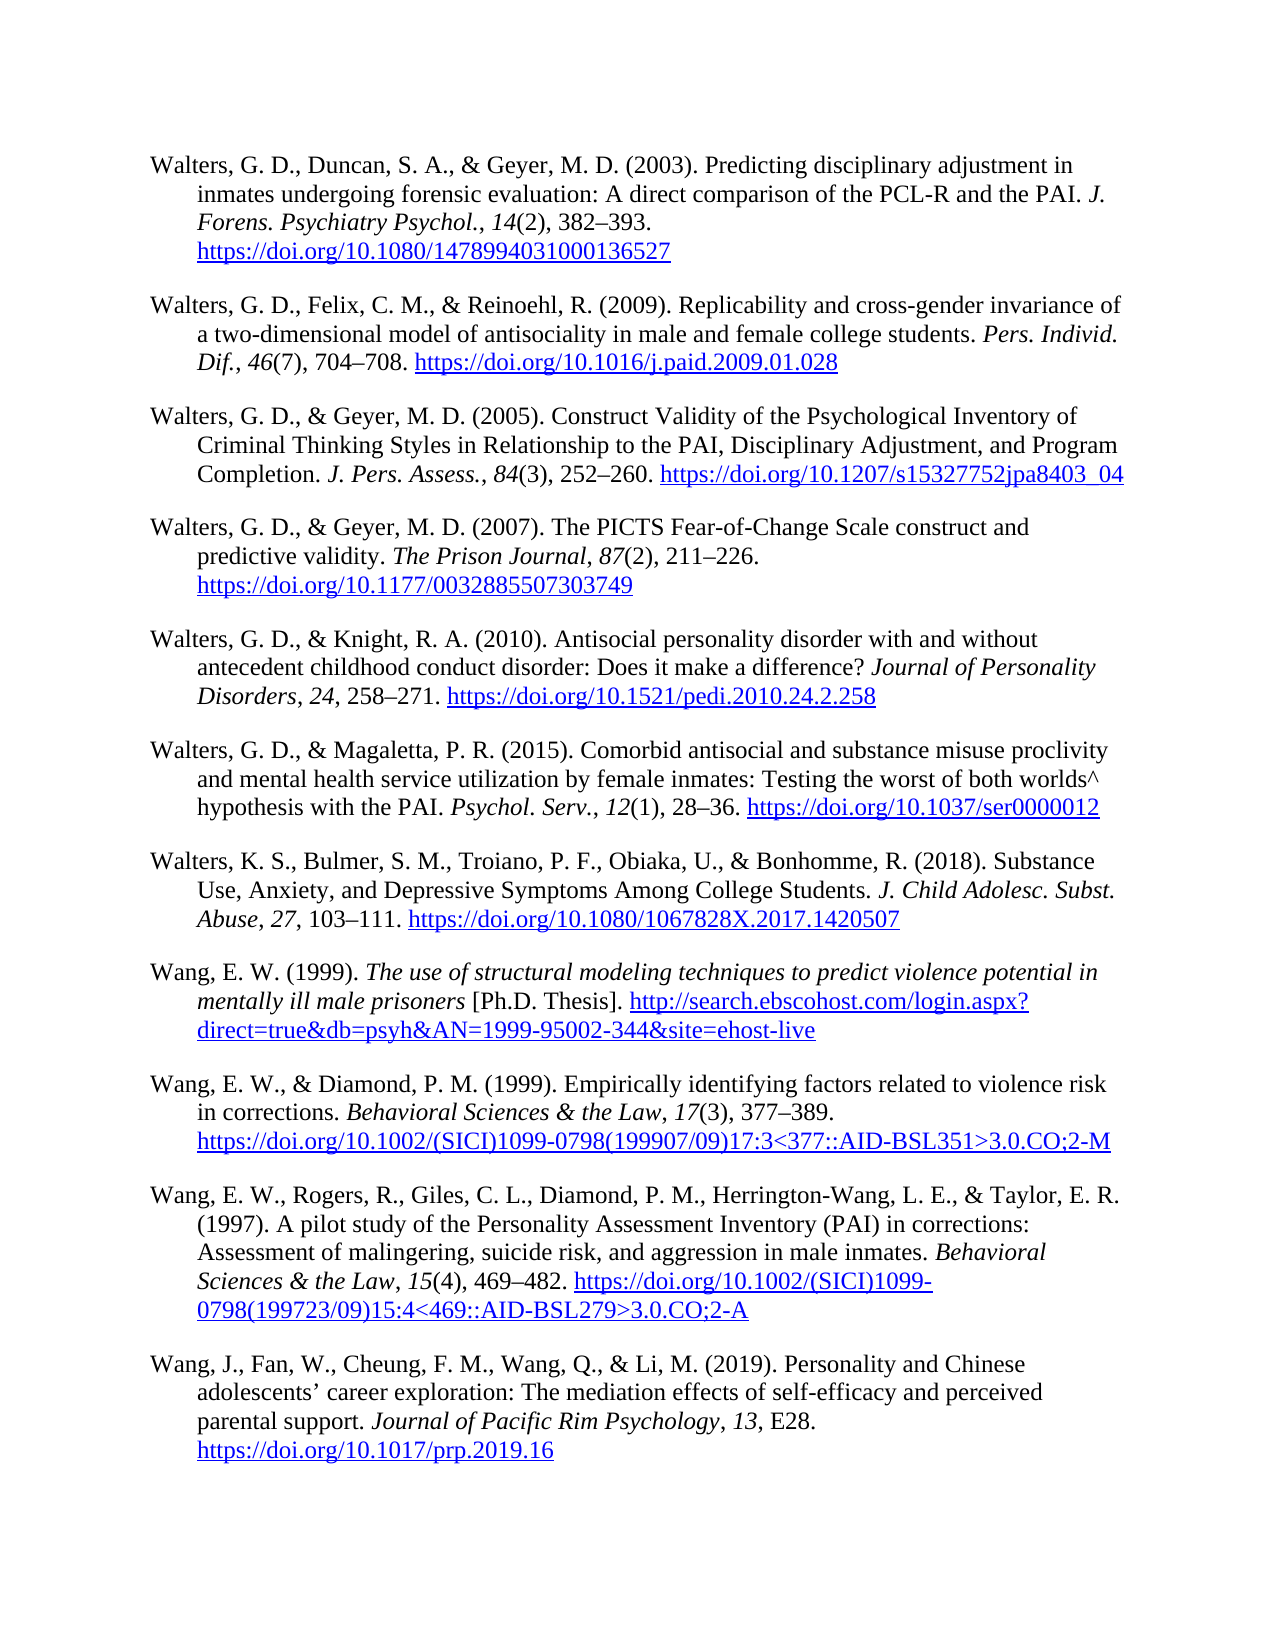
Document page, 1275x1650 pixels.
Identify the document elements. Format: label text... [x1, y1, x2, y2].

text Walters, G. D., & Geyer, M. D. (2005). Construct Validity of the Psychological Inventory of Criminal Thinking Styles in Relationship to the PAI, Disciplinary Adjustment, and Program Completion. J. Pers. Assess., 84(3), 252–260. https://doi.org/10.1207/s15327752jpa8403_04 [150, 401, 1125, 487]
text Wang, E. W., & Diamond, P. M. (1999). Empirically identifying factors related to violence risk in corrections. Behavioral Sciences & the Law, 17(3), 377–389. https://doi.org/10.1002/(SICI)1099-0798(199907/09)17:3<377::AID-BSL351>3.0.CO;2-M [150, 1069, 1125, 1155]
text Walters, G. D., & Geyer, M. D. (2007). The PICTS Fear-of-Change Scale construct and predictive validity. The Prison Journal, 87(2), 211–226. https://doi.org/10.1177/0032885507303749 [150, 512, 1125, 599]
text Wang, E. W., Rogers, R., Giles, C. L., Diamond, P. M., Herrington-Wang, L. E., & Taylor, E. R. (1997). A pilot study of the Personality Assessment Inventory (PAI) in corrections: Assessment of malingering, suicide risk, and aggression in male inmates. Behavioral Sciences & the Law, 15(4), 469–482. https://doi.org/10.1002/(SICI)1099-0798(199723/09)15:4<469::AID-BSL279>3.0.CO;2-A [150, 1180, 1125, 1324]
text Walters, G. D., & Magaletta, P. R. (2015). Comorbid antisocial and substance misuse proclivity and mental health service utilization by female inmates: Testing the worst of both worlds^ hypothesis with the PAI. Psychol. Serv., 12(1), 28–36. https://doi.org/10.1037/ser0000012 [150, 735, 1125, 821]
text Walters, G. D., & Knight, R. A. (2010). Antisocial personality disorder with and without antecedent childhood conduct disorder: Does it make a difference? Journal of Personality Disorders, 24, 258–271. https://doi.org/10.1521/pedi.2010.24.2.258 [150, 624, 1125, 710]
text Walters, K. S., Bulmer, S. M., Troiano, P. F., Obiaka, U., & Bonhomme, R. (2018). Substance Use, Anxiety, and Depressive Symptoms Among College Students. J. Child Adolesc. Subst. Abuse, 27, 103–111. https://doi.org/10.1080/1067828X.2017.1420507 [150, 846, 1125, 932]
text Walters, G. D., Felix, C. M., & Reinoehl, R. (2009). Replicability and cross-gender invariance of a two-dimensional model of antisociality in male and female college students. Pers. Individ. Dif., 46(7), 704–708. https://doi.org/10.1016/j.paid.2009.01.028 [150, 290, 1125, 376]
text Wang, J., Fan, W., Cheung, F. M., Wang, Q., & Li, M. (2019). Personality and Chinese adolescents’ career exploration: The mediation effects of self-efficacy and perceived parental support. Journal of Pacific Rim Psychology, 13, E28. https://doi.org/10.1017/prp.2019.16 [150, 1349, 1125, 1464]
text Walters, G. D., Duncan, S. A., & Geyer, M. D. (2003). Predicting disciplinary adjustment in inmates undergoing forensic evaluation: A direct comparison of the PCL-R and the PAI. J. Forens. Psychiatry Psychol., 14(2), 382–393. https://doi.org/10.1080/1478994031000136527 [150, 150, 1125, 265]
text Wang, E. W. (1999). The use of structural modeling techniques to predict violence potential in mentally ill male prisoners [Ph.D. Thesis]. http://search.ebscohost.com/login.aspx?direct=true&db=psyh&AN=1999-95002-344&site=ehost-live [150, 957, 1125, 1044]
